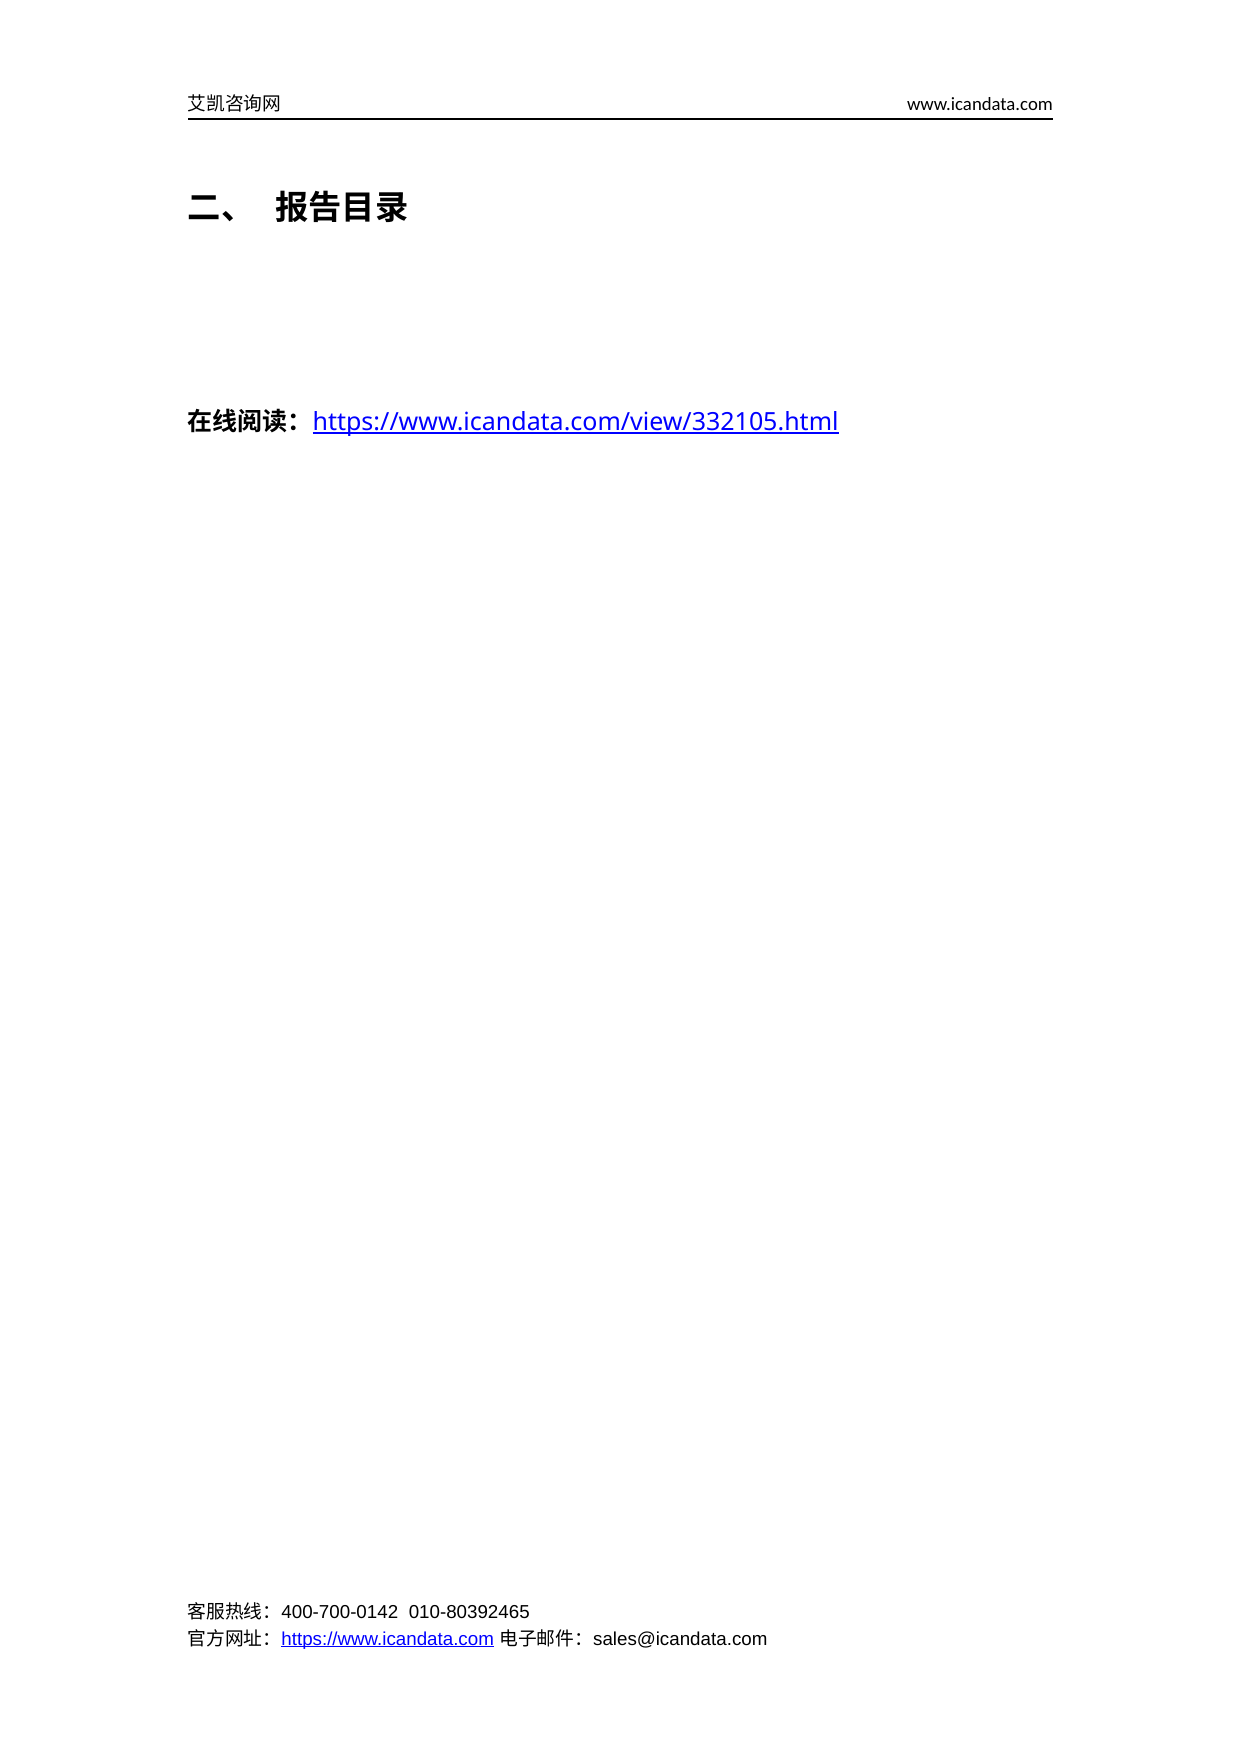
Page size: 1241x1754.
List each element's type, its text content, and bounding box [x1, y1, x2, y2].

subtitle 报告目录 [187, 172, 1053, 237]
text 在线阅读：https://www.icandata.com/view/332105.html [187, 387, 1053, 452]
